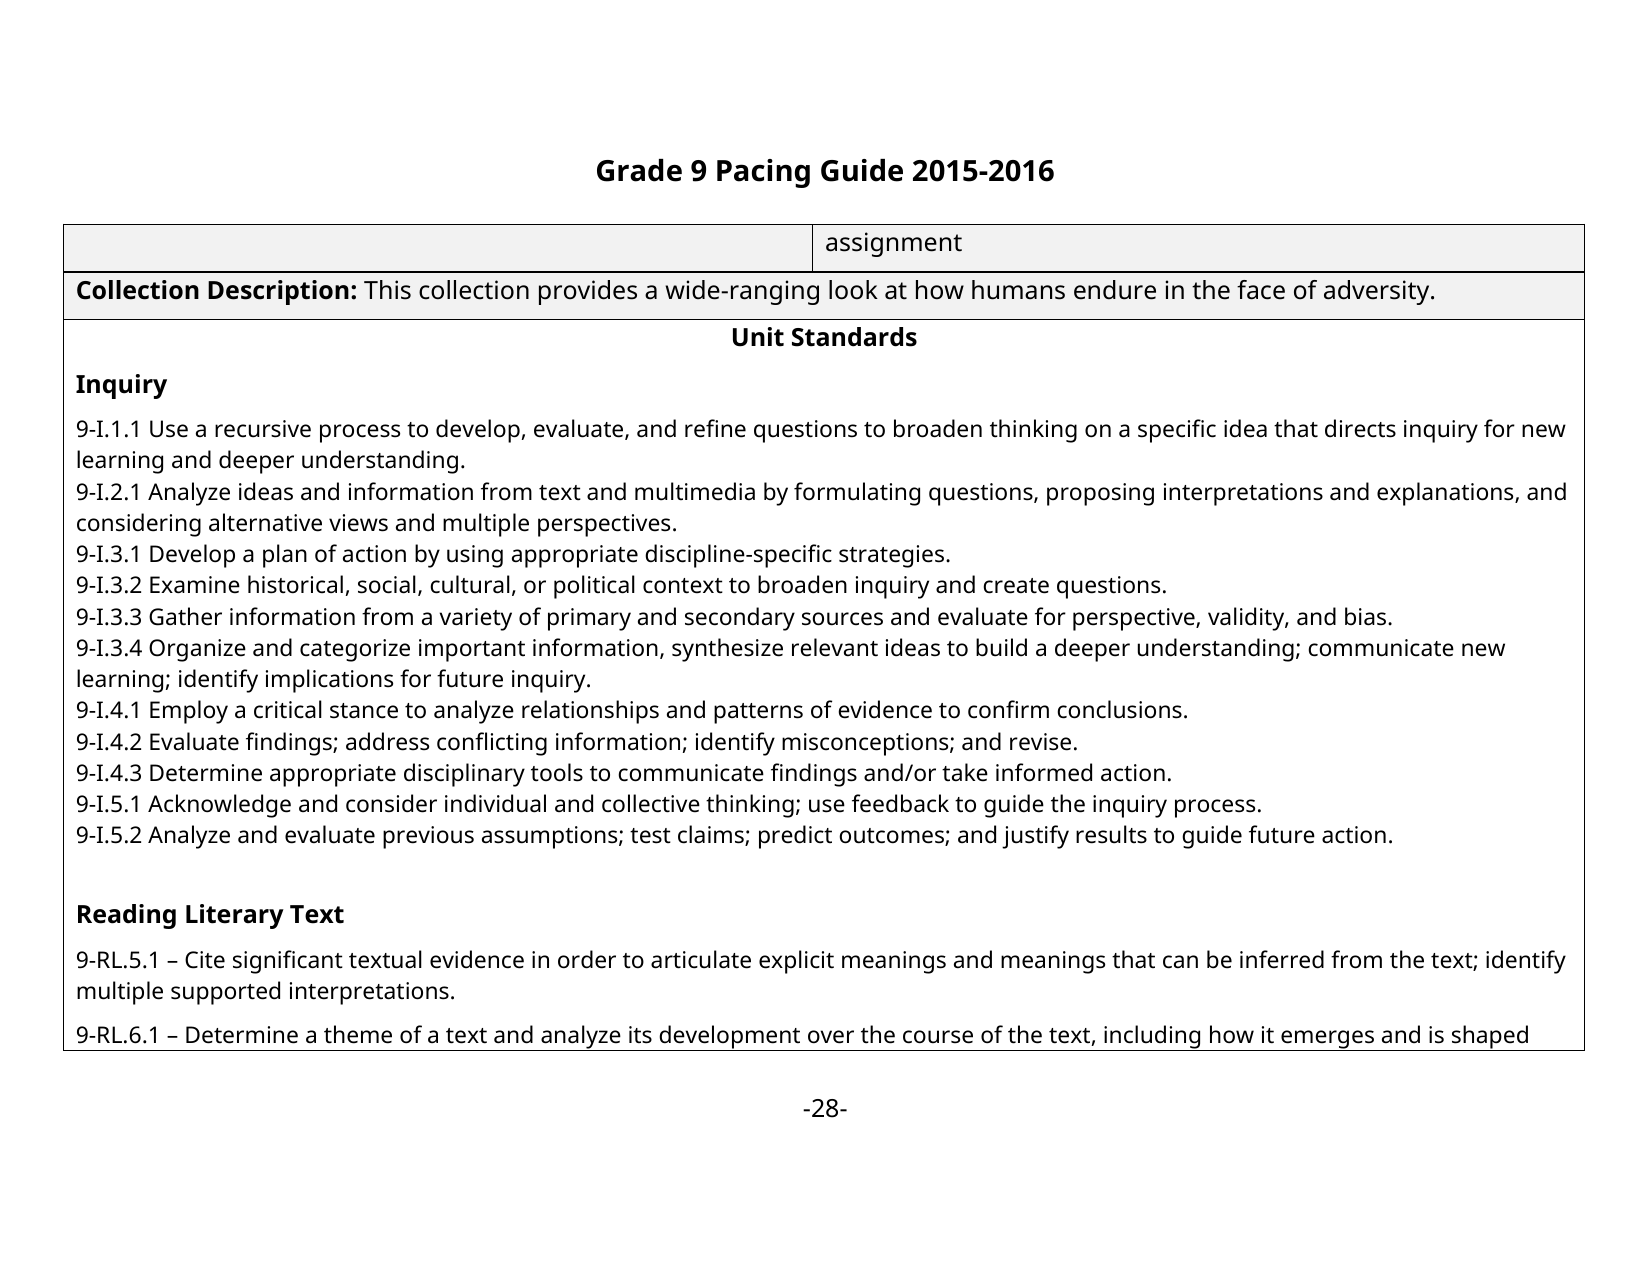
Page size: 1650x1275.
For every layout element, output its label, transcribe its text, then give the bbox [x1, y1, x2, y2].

table_cell Collection Description: This collection provides a wide-ranging look at how humans endure in the face of adversity. [64, 273, 1584, 319]
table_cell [64, 320, 1584, 1050]
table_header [813, 225, 1584, 271]
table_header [64, 225, 812, 271]
